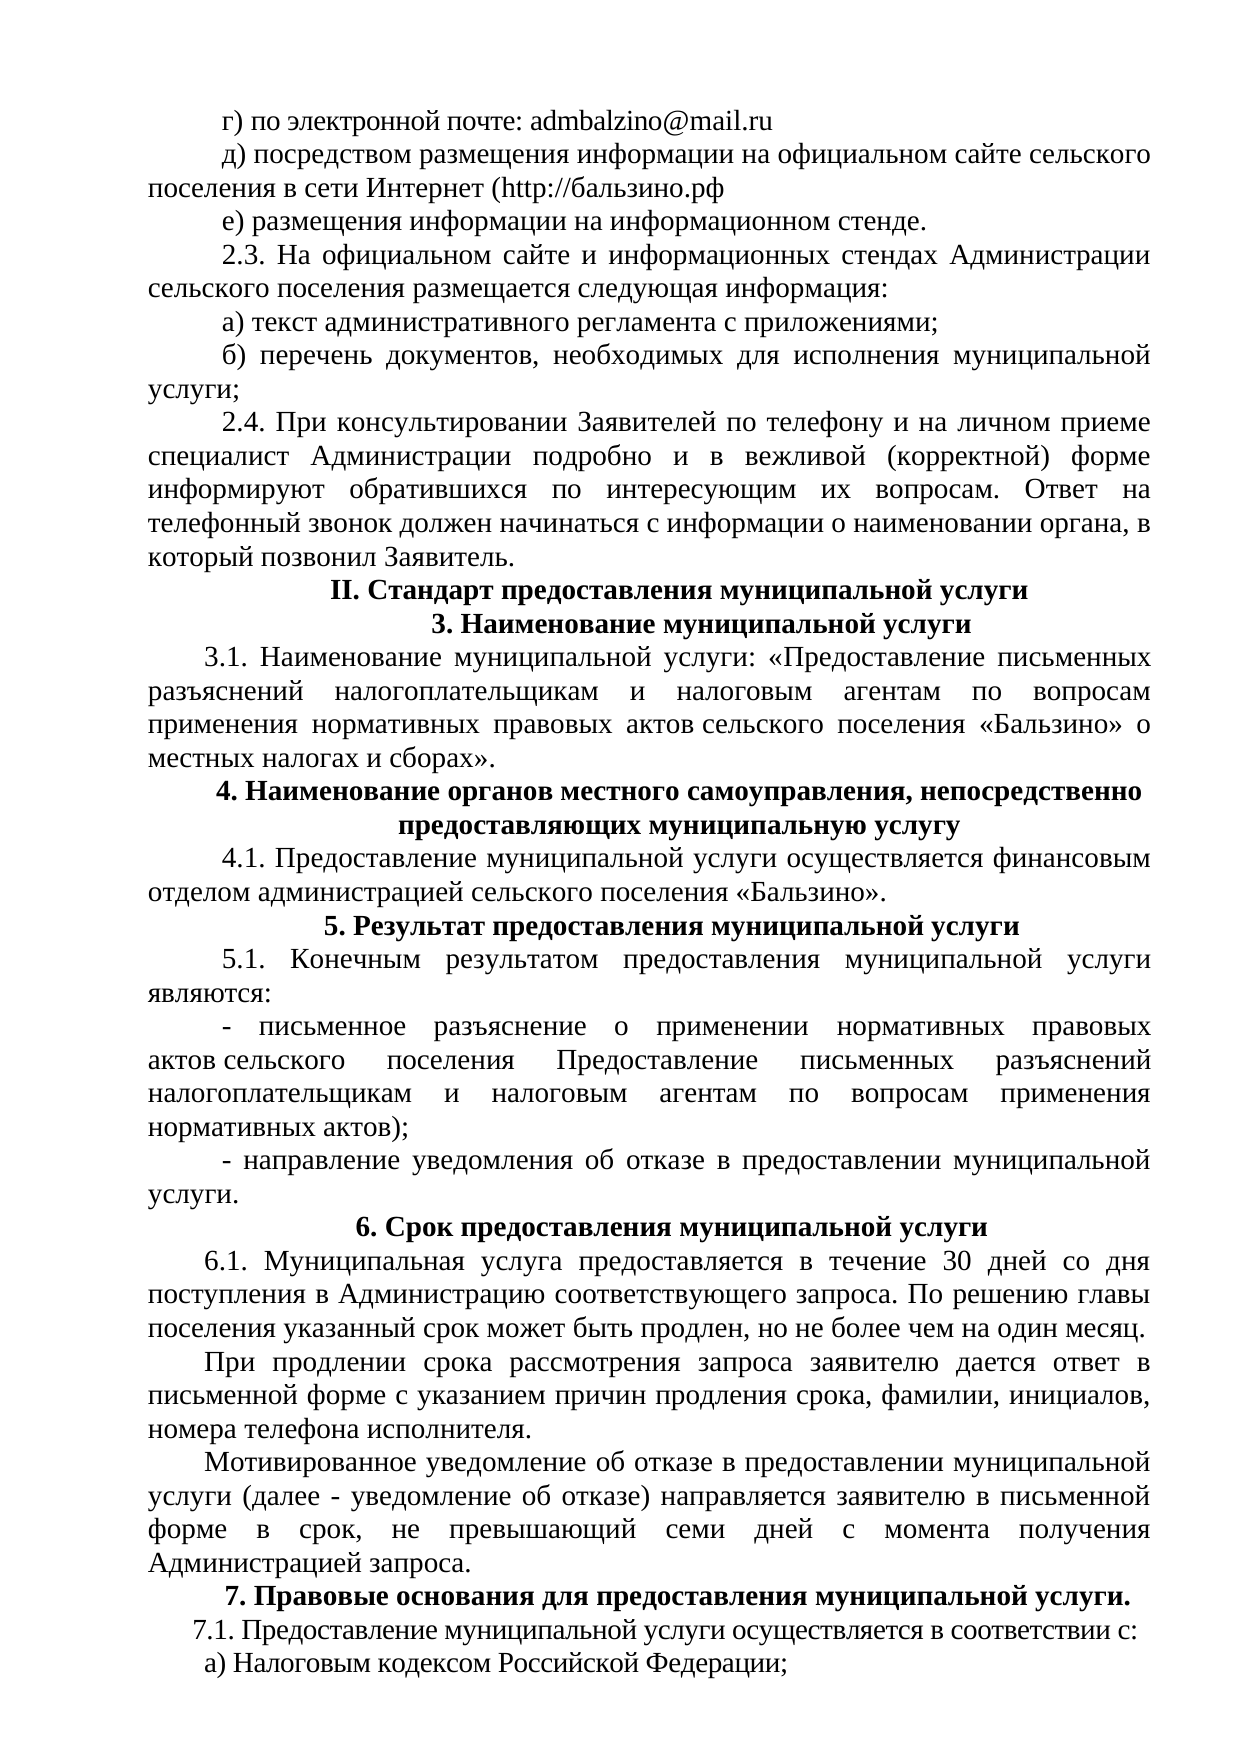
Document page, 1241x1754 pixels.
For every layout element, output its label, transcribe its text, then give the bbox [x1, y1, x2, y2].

text 2.4. При консультировании Заявителей по телефону и на личном приеме специалист Администрации подробно и в вежливой (корректной) форме информируют обратившихся по интересующим их вопросам. Ответ на телефонный звонок должен начинаться с информации о наименовании органа, в который позвонил Заявитель. [148, 404, 1152, 572]
text д) посредством размещения информации на официальном сайте сельского поселения в сети Интернет (http://бальзино.рф [148, 136, 1152, 203]
text 5.1. Конечным результатом предоставления муниципальной услуги являются: [148, 941, 1152, 1008]
text II. Стандарт предоставления муниципальной услуги [148, 572, 1152, 606]
text Мотивированное уведомление об отказе в предоставлении муниципальной услуги (далее - уведомление об отказе) направляется заявителю в письменной форме в срок, не превышающий семи дней с момента получения Администрацией запроса. [148, 1444, 1152, 1578]
text б) перечень документов, необходимых для исполнения муниципальной услуги; [148, 337, 1152, 404]
text 6. Срок предоставления муниципальной услуги [192, 1209, 1152, 1243]
text 5. Результат предоставления муниципальной услуги [192, 908, 1152, 941]
text - направление уведомления об отказе в предоставлении муниципальной услуги. [148, 1142, 1152, 1209]
text 7.1. Предоставление муниципальной услуги осуществляется в соответствии с: [148, 1612, 1152, 1646]
text - письменное разъяснение о применении нормативных правовых актов сельского поселения Предоставление письменных разъяснений налогоплательщикам и налоговым агентам по вопросам применения нормативных актов); [148, 1008, 1152, 1142]
text а) Налоговым кодексом Российской Федерации; [148, 1646, 1152, 1679]
text а) текст административного регламента с приложениями; [148, 304, 1152, 337]
text 2.3. На официальном сайте и информационных стендах Администрации сельского поселения размещается следующая информация: [148, 237, 1152, 304]
text 3.1. Наименование муниципальной услуги: «Предоставление письменных разъяснений налогоплательщикам и налоговым агентам по вопросам применения нормативных правовых актов сельского поселения «Бальзино» о местных налогах и сборах». [148, 639, 1152, 773]
text 4.1. Предоставление муниципальной услуги осуществляется финансовым отделом администрацией сельского поселения «Бальзино». [148, 841, 1152, 908]
text 4. Наименование органов местного самоуправления, непосредственно предоставляющих муниципальную услугу [207, 773, 1152, 841]
text г) по электронной почте: admbalzino@mail.ru [148, 103, 1152, 136]
text 6.1. Муниципальная услуга предоставляется в течение 30 дней со дня поступления в Администрацию соответствующего запроса. По решению главы поселения указанный срок может быть продлен, но не более чем на один месяц. [148, 1243, 1152, 1344]
text е) размещения информации на информационном стенде. [148, 203, 1152, 237]
text 3. Наименование муниципальной услуги [251, 606, 1152, 639]
text 7. Правовые основания для предоставления муниципальной услуги. [148, 1578, 1152, 1612]
text При продлении срока рассмотрения запроса заявителю дается ответ в письменной форме с указанием причин продления срока, фамилии, инициалов, номера телефона исполнителя. [148, 1344, 1152, 1444]
